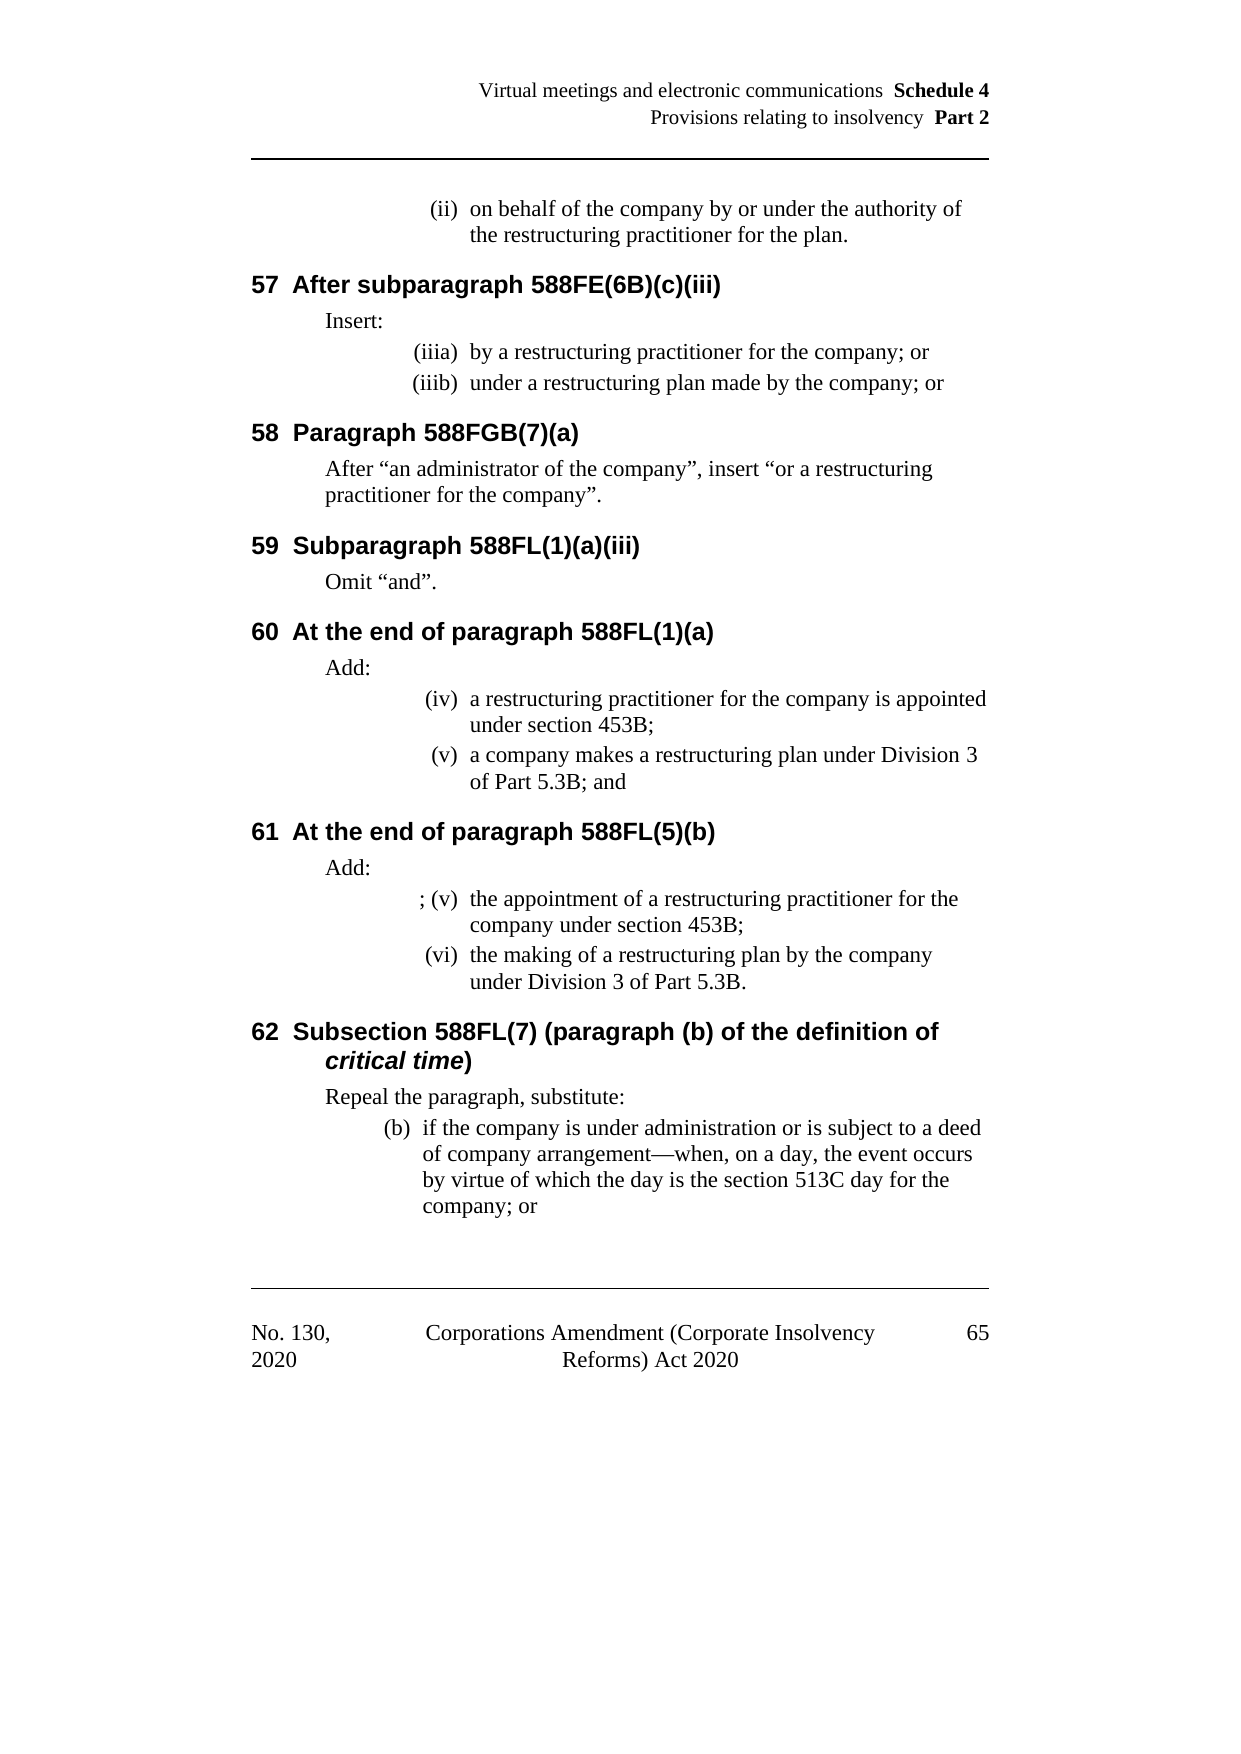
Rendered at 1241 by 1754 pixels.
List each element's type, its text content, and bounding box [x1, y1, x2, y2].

text 59 Subparagraph 588FL(1)(a)(iii) [251, 531, 989, 559]
text 57 After subparagraph 588FE(6B)(c)(iii) [251, 271, 989, 299]
text (b) if the company is under administration or is subject to a deed of company arrangement—when, on a day, the event occurs by virtue of which the day is the section 513C day for the company; or [251, 1113, 989, 1219]
text (iiia) by a restructuring practitioner for the company; or [251, 338, 989, 364]
text (iv) a restructuring practitioner for the company is appointed under section 453B; [251, 684, 989, 737]
text Add: [325, 654, 989, 680]
text (vi) the making of a restructuring plan by the company under Division 3 of Part 5.3B. [251, 942, 989, 994]
text 62 Subsection 588FL(7) (paragraph (b) of the definition of critical time) [251, 1017, 989, 1075]
text 61 At the end of paragraph 588FL(5)(b) [251, 817, 989, 846]
text 60 At the end of paragraph 588FL(1)(a) [251, 617, 989, 646]
text (iiib) under a restructuring plan made by the company; or [251, 369, 989, 395]
text (v) a company makes a restructuring plan under Division 3 of Part 5.3B; and [251, 741, 989, 794]
text Add: [325, 854, 989, 881]
text Insert: [325, 308, 989, 334]
text Omit “and”. [325, 568, 989, 594]
text Repeal the paragraph, substitute: [325, 1083, 989, 1109]
text ; (v) the appointment of a restructuring practitioner for the company under section 453B; [251, 885, 989, 937]
text (ii) on behalf of the company by or under the authority of the restructuring practitioner for the plan. [251, 195, 989, 248]
text 58 Paragraph 588FGB(7)(a) [251, 418, 989, 447]
text After “an administrator of the company”, insert “or a restructuring practitioner for the company”. [325, 455, 989, 508]
